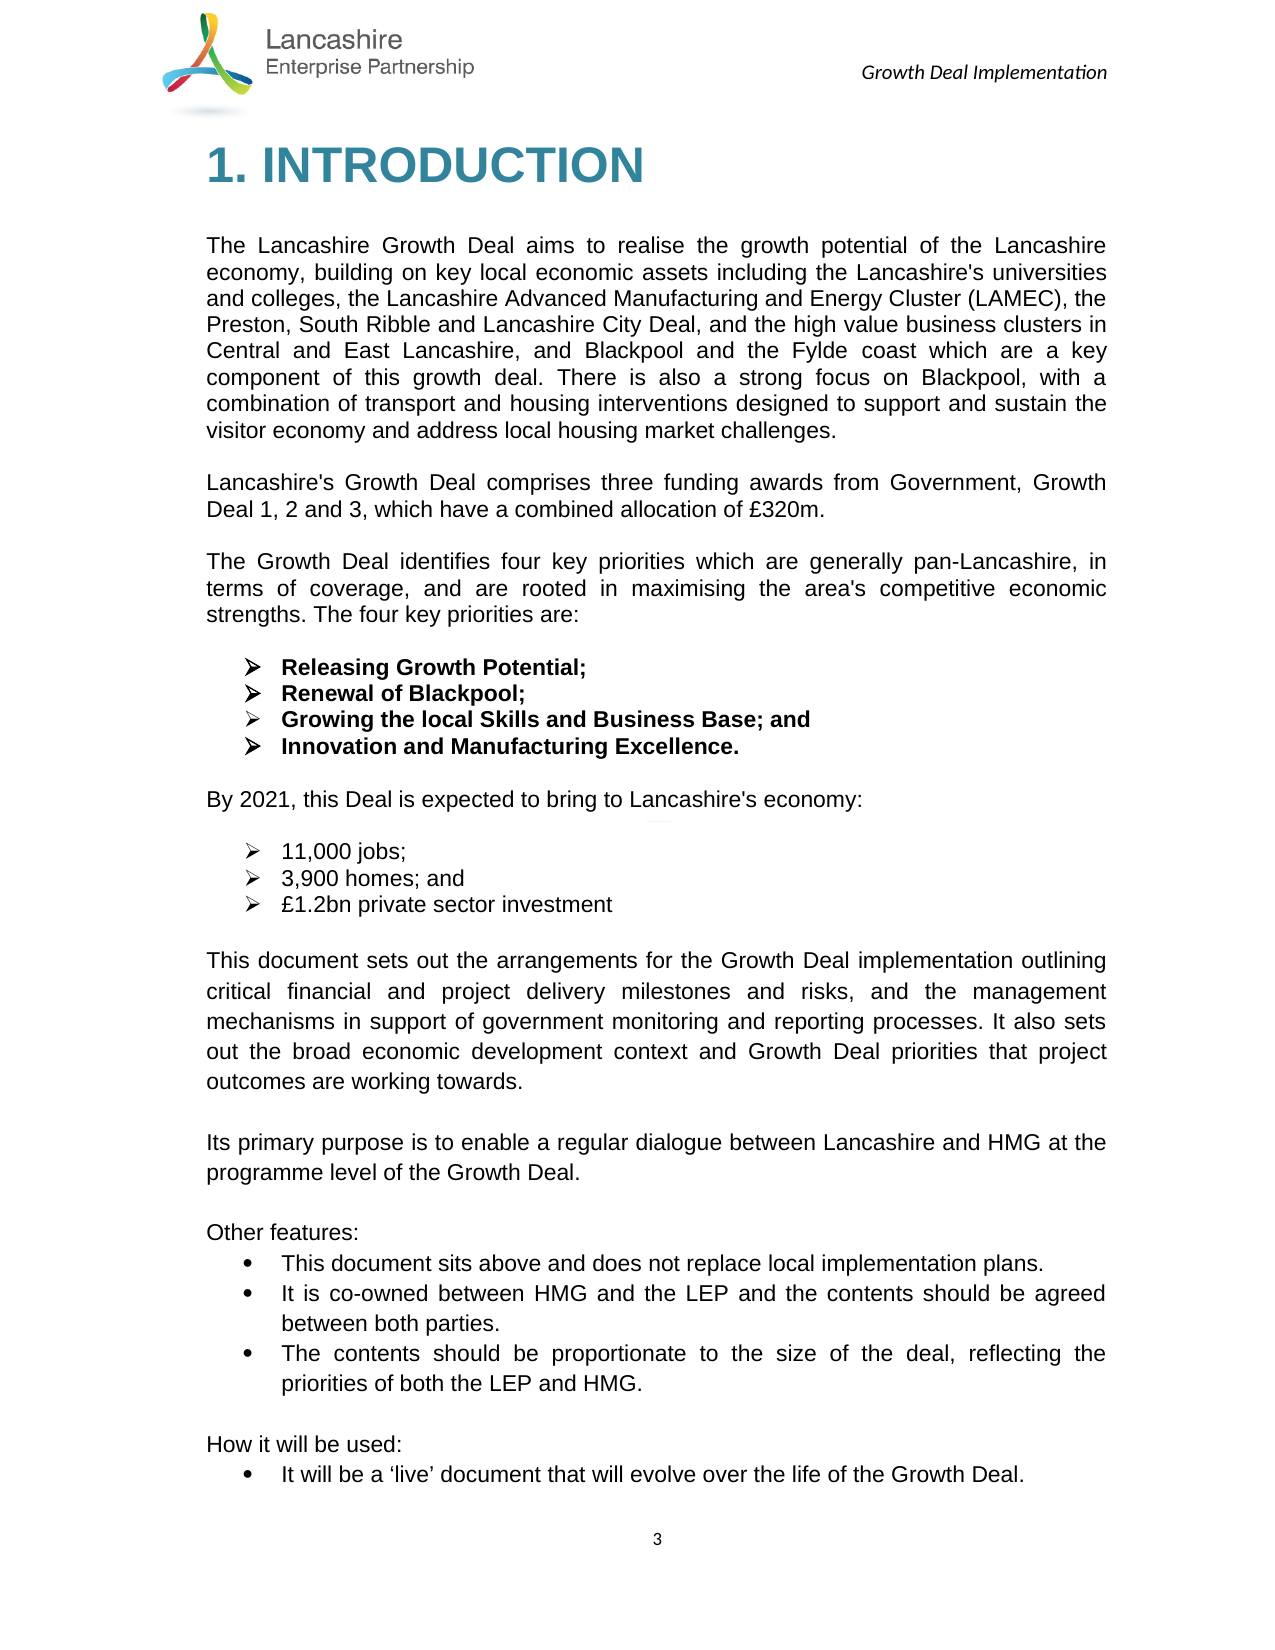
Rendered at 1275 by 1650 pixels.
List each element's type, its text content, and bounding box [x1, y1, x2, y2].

list £1.2bn private sector investment [244, 891, 1107, 917]
list Growing the local Skills and Business Base; and [244, 706, 1107, 733]
text Other features: [206, 1219, 1107, 1246]
text By 2021, this Deal is expected to bring to Lancashire's economy: [206, 786, 1107, 812]
picture [159, 5, 487, 127]
list Renewal of Blackpool; [244, 680, 1107, 706]
list Innovation and Manufacturing Excellence. [244, 733, 1107, 759]
list This document sits above and does not replace local implementation plans. [244, 1249, 1107, 1276]
text This document sets out the arrangements for the Growth Deal implementation outlining critical financial and project delivery milestones and risks, and the management mechanisms in support of government monitoring and reporting processes. It also sets out the broad economic development context and Growth Deal priorities that project outcomes are working towards. [206, 947, 1107, 1095]
text The Growth Deal identifies four key priorities which are generally pan-Lancashire, in terms of coverage, and are rooted in maximising the area's competitive economic strengths. The four key priorities are: [206, 548, 1107, 627]
text Its primary purpose is to enable a regular dialogue between Lancashire and HMG at the programme level of the Growth Deal. [206, 1129, 1107, 1185]
list It is co-owned between HMG and the LEP and the contents should be agreed between both parties. [244, 1280, 1107, 1336]
text Lancashire's Growth Deal comprises three funding awards from Government, Growth Deal 1, 2 and 3, which have a combined allocation of £320m. [206, 469, 1107, 522]
list It will be a ‘live’ document that will evolve over the life of the Growth Deal. [244, 1461, 1107, 1487]
list The contents should be proportionate to the size of the deal, reflecting the priorities of both the LEP and HMG. [244, 1340, 1107, 1397]
text 1. INTRODUCTION [206, 136, 1107, 193]
list 3,900 homes; and [244, 864, 1107, 891]
list 11,000 jobs; [244, 838, 1107, 864]
text How it will be used: [206, 1431, 1107, 1457]
list Releasing Growth Potential; [244, 654, 1107, 680]
text The Lancashire Growth Deal aims to realise the growth potential of the Lancashire economy, building on key local economic assets including the Lancashire's universities and colleges, the Lancashire Advanced Manufacturing and Energy Cluster (LAMEC), the Preston, South Ribble and Lancashire City Deal, and the high value business clusters in Central and East Lancashire, and Blackpool and the Fylde coast which are a key component of this growth deal. There is also a strong focus on Blackpool, with a combination of transport and housing interventions designed to support and sustain the visitor economy and address local housing market challenges. [206, 232, 1107, 443]
